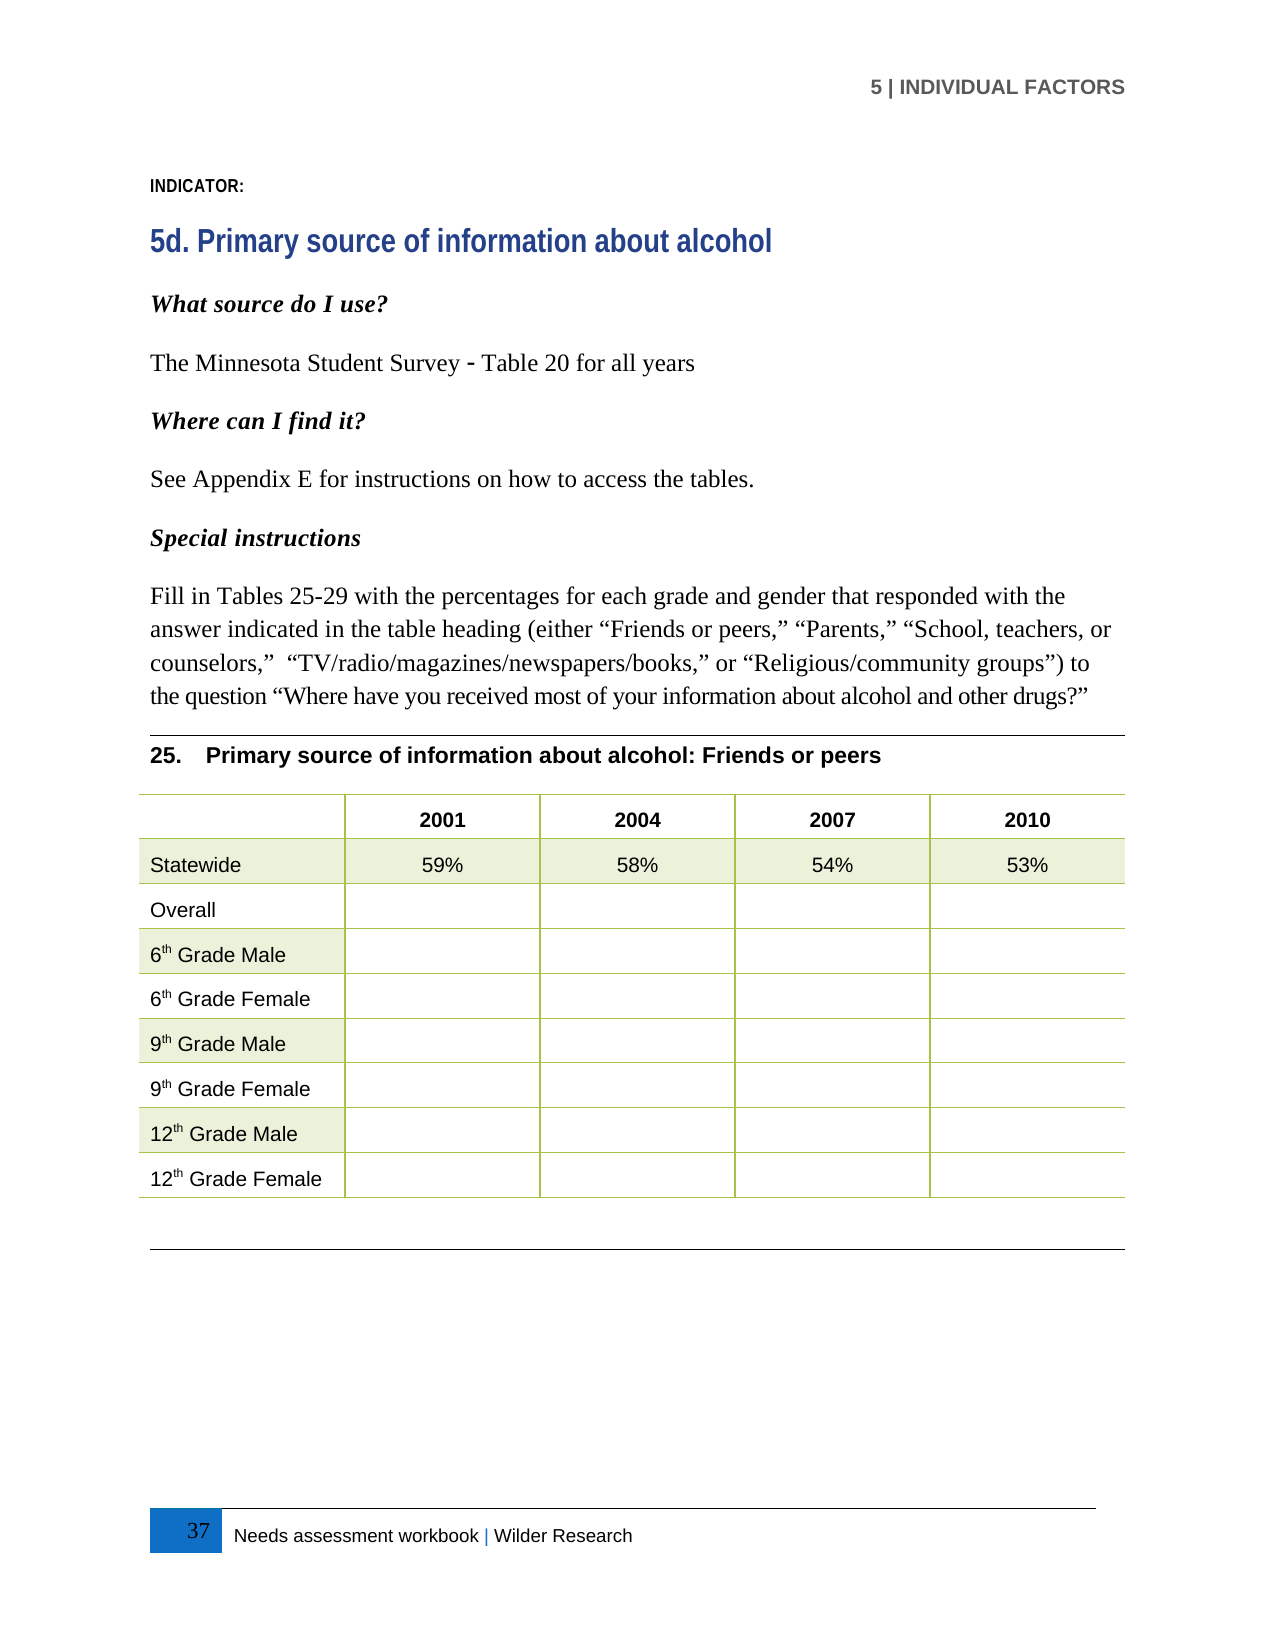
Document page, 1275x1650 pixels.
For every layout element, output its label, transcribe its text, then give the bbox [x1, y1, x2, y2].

text The Minnesota Student Survey Table 20 for all years [150, 343, 1125, 376]
table_cell [541, 1019, 734, 1062]
subtitle Where can I find it? [150, 401, 1125, 435]
table_cell 12th Grade Female [139, 1153, 344, 1197]
table_cell [346, 1153, 539, 1197]
table_cell [931, 974, 1125, 1017]
table_cell [931, 1108, 1125, 1152]
title 25. Primary source of information about alcohol: Friends or peers [150, 736, 1125, 768]
table_header 2004 [541, 795, 734, 838]
table_cell [736, 884, 929, 928]
table_cell [541, 1108, 734, 1152]
table_header 2001 [346, 795, 539, 838]
text See Appendix E for instructions on how to access the tables. [150, 460, 1125, 493]
table_cell [346, 974, 539, 1017]
subtitle 5d. Primary source of information about alcohol [150, 222, 1125, 260]
table_cell [931, 1019, 1125, 1062]
table_cell [736, 1108, 929, 1152]
table_cell 53% [931, 839, 1125, 883]
table_cell Overall [139, 884, 344, 928]
table_cell [736, 974, 929, 1017]
table_cell 59% [346, 839, 539, 883]
table_cell 6th Grade Male [139, 929, 344, 973]
table_cell [541, 884, 734, 928]
table_cell [346, 929, 539, 973]
table_cell 9th Grade Female [139, 1063, 344, 1107]
table_cell [931, 884, 1125, 928]
table_cell [346, 1108, 539, 1152]
table_cell [541, 929, 734, 973]
subtitle What source do I use? [150, 285, 1125, 318]
table_cell [736, 1019, 929, 1062]
table_cell Statewide [139, 839, 344, 883]
table_cell 9th Grade Male [139, 1019, 344, 1062]
table_cell [931, 1153, 1125, 1197]
table_cell 58% [541, 839, 734, 883]
subtitle Special instructions [150, 518, 1125, 551]
table_cell [736, 1063, 929, 1107]
table_header 2007 [736, 795, 929, 838]
text INDICATOR: [150, 175, 1125, 197]
table_cell [931, 929, 1125, 973]
table_cell [541, 1153, 734, 1197]
table_cell [931, 1063, 1125, 1107]
table_cell [541, 974, 734, 1017]
table_cell 6th Grade Female [139, 974, 344, 1017]
table_header 2010 [931, 795, 1125, 838]
table_cell [736, 1153, 929, 1197]
table_cell [736, 929, 929, 973]
table_cell [346, 1019, 539, 1062]
table_header [139, 795, 344, 838]
table_cell 12th Grade Male [139, 1108, 344, 1152]
table_cell [346, 1063, 539, 1107]
text Fill in Tables 25-29 with the percentages for each grade and gender that responded with the answer indicated in the table heading (either “Friends or peers,” “Parents,” “School, teachers, or counselors,” “TV/radio/magazines/newspapers/books,” or “Religious/community groups”) to the question “Where have you received most of your information about alcohol and other drugs?” [150, 576, 1125, 710]
table_cell 54% [736, 839, 929, 883]
table_cell [346, 884, 539, 928]
table_cell [541, 1063, 734, 1107]
